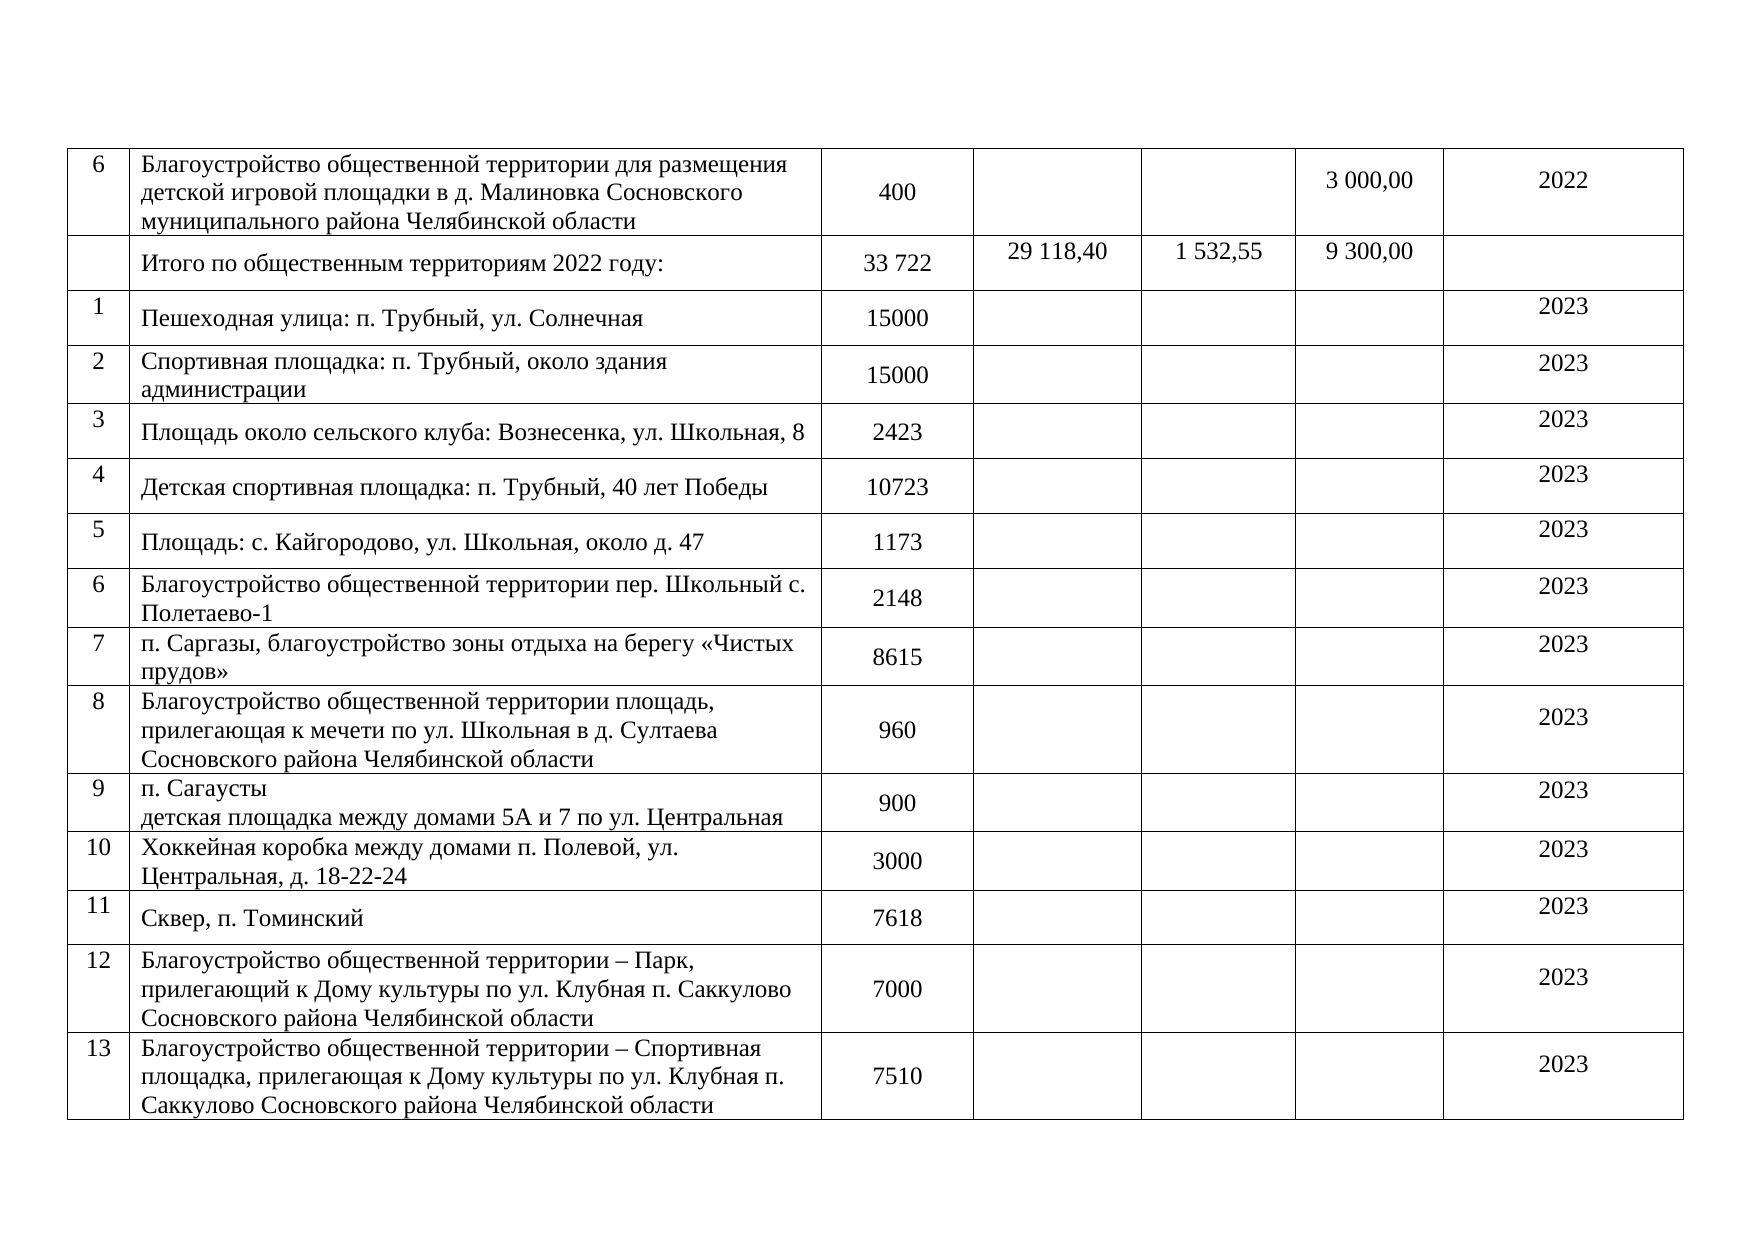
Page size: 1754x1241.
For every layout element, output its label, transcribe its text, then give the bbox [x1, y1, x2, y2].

table_cell [1142, 1033, 1295, 1119]
table_cell [974, 628, 1141, 685]
table_cell 3 [68, 404, 129, 458]
table_cell 2023 [1444, 832, 1683, 889]
table_cell [1142, 945, 1295, 1032]
table_cell [974, 891, 1141, 944]
table_cell [974, 291, 1141, 345]
table_cell Площадь около сельского клуба: Вознесенка, ул. Школьная, 8 [130, 404, 821, 458]
table_cell [1142, 628, 1295, 685]
table_cell 9 [68, 774, 129, 831]
table_cell 2023 [1444, 291, 1683, 345]
table_cell 2023 [1444, 945, 1683, 1032]
table_cell 2148 [822, 569, 973, 627]
table_cell [1142, 774, 1295, 831]
table_cell 900 [822, 774, 973, 831]
table_cell [974, 569, 1141, 627]
table_cell [1142, 891, 1295, 944]
table_cell 1 [68, 291, 129, 345]
table_cell 400 [822, 149, 973, 235]
table_cell [1142, 686, 1295, 772]
table_cell [1296, 514, 1443, 568]
table_cell 3 000,00 [1296, 149, 1443, 235]
table_cell 7000 [822, 945, 973, 1032]
table_cell 8615 [822, 628, 973, 685]
table_cell [974, 774, 1141, 831]
table_cell [1296, 686, 1443, 772]
table_cell 13 [68, 1033, 129, 1119]
table_cell [974, 945, 1141, 1032]
table_cell Благоустройство общественной территории – Спортивная площадка, прилегающая к Дому культуры по ул. Клубная п. Саккулово Сосновского района Челябинской области [130, 1033, 821, 1119]
table_cell Благоустройство общественной территории для размещения детской игровой площадки в д. Малиновка Сосновского муниципального района Челябинской области [130, 149, 821, 235]
table_cell 8 [68, 686, 129, 772]
table_cell [974, 404, 1141, 458]
table_cell 6 [68, 569, 129, 627]
table_cell 2023 [1444, 1033, 1683, 1119]
table_cell [1296, 346, 1443, 403]
table_cell 2023 [1444, 404, 1683, 458]
table_cell 2423 [822, 404, 973, 458]
table_cell [974, 514, 1141, 568]
table_cell 3000 [822, 832, 973, 889]
table_cell 15000 [822, 291, 973, 345]
table_cell 29 118,40 [974, 236, 1141, 290]
table_cell 2023 [1444, 459, 1683, 513]
table_cell 2023 [1444, 628, 1683, 685]
table_cell [974, 1033, 1141, 1119]
table_cell Благоустройство общественной территории пер. Школьный с. Полетаево-1 [130, 569, 821, 627]
table_cell 5 [68, 514, 129, 568]
table_cell [1142, 569, 1295, 627]
table_cell [1296, 774, 1443, 831]
table_cell п. Сагаусты детская площадка между домами 5А и 7 по ул. Центральная [130, 774, 821, 831]
table_cell [974, 459, 1141, 513]
table_cell [1296, 404, 1443, 458]
table_cell [68, 236, 129, 290]
table_cell 2023 [1444, 346, 1683, 403]
table_cell 7 [68, 628, 129, 685]
table_cell [1142, 832, 1295, 889]
table_cell [974, 149, 1141, 235]
table_cell Итого по общественным территориям 2022 году: [130, 236, 821, 290]
table_cell 33 722 [822, 236, 973, 290]
table_cell 2023 [1444, 686, 1683, 772]
table_cell 9 300,00 [1296, 236, 1443, 290]
table_cell 2023 [1444, 891, 1683, 944]
table_cell Хоккейная коробка между домами п. Полевой, ул. Центральная, д. 18-22-24 [130, 832, 821, 889]
table_cell [1296, 459, 1443, 513]
table_cell 12 [68, 945, 129, 1032]
table_cell [974, 832, 1141, 889]
table_cell [1444, 236, 1683, 290]
table_cell [1142, 346, 1295, 403]
table_cell Детская спортивная площадка: п. Трубный, 40 лет Победы [130, 459, 821, 513]
table_cell 10 [68, 832, 129, 889]
table_cell Пешеходная улица: п. Трубный, ул. Солнечная [130, 291, 821, 345]
table_cell 10723 [822, 459, 973, 513]
table_cell 7618 [822, 891, 973, 944]
table_cell [1296, 569, 1443, 627]
table_cell 4 [68, 459, 129, 513]
table_cell Спортивная площадка: п. Трубный, около здания администрации [130, 346, 821, 403]
table_cell [974, 346, 1141, 403]
table_cell Благоустройство общественной территории – Парк, прилегающий к Дому культуры по ул. Клубная п. Саккулово Сосновского района Челябинской области [130, 945, 821, 1032]
table_cell [1296, 832, 1443, 889]
table_cell [1142, 514, 1295, 568]
table_cell [1296, 291, 1443, 345]
table_cell 1173 [822, 514, 973, 568]
table_cell [1142, 149, 1295, 235]
table_cell [1142, 291, 1295, 345]
table_cell Площадь: с. Кайгородово, ул. Школьная, около д. 47 [130, 514, 821, 568]
table_cell 6 [68, 149, 129, 235]
table_cell [1296, 628, 1443, 685]
table_cell 11 [68, 891, 129, 944]
table_cell 2023 [1444, 514, 1683, 568]
table_cell 15000 [822, 346, 973, 403]
table_cell [1296, 1033, 1443, 1119]
table_cell Благоустройство общественной территории площадь, прилегающая к мечети по ул. Школьная в д. Султаева Сосновского района Челябинской области [130, 686, 821, 772]
table_cell [1142, 404, 1295, 458]
table_cell [1296, 945, 1443, 1032]
table_cell [1142, 459, 1295, 513]
table_cell 2 [68, 346, 129, 403]
table_cell 960 [822, 686, 973, 772]
table_cell [1296, 891, 1443, 944]
table_cell 2023 [1444, 774, 1683, 831]
table_cell Сквер, п. Томинский [130, 891, 821, 944]
table_cell 1 532,55 [1142, 236, 1295, 290]
table_cell 2023 [1444, 569, 1683, 627]
table_cell 7510 [822, 1033, 973, 1119]
table_cell [974, 686, 1141, 772]
table_cell 2022 [1444, 149, 1683, 235]
table_cell п. Саргазы, благоустройство зоны отдыха на берегу «Чистых прудов» [130, 628, 821, 685]
